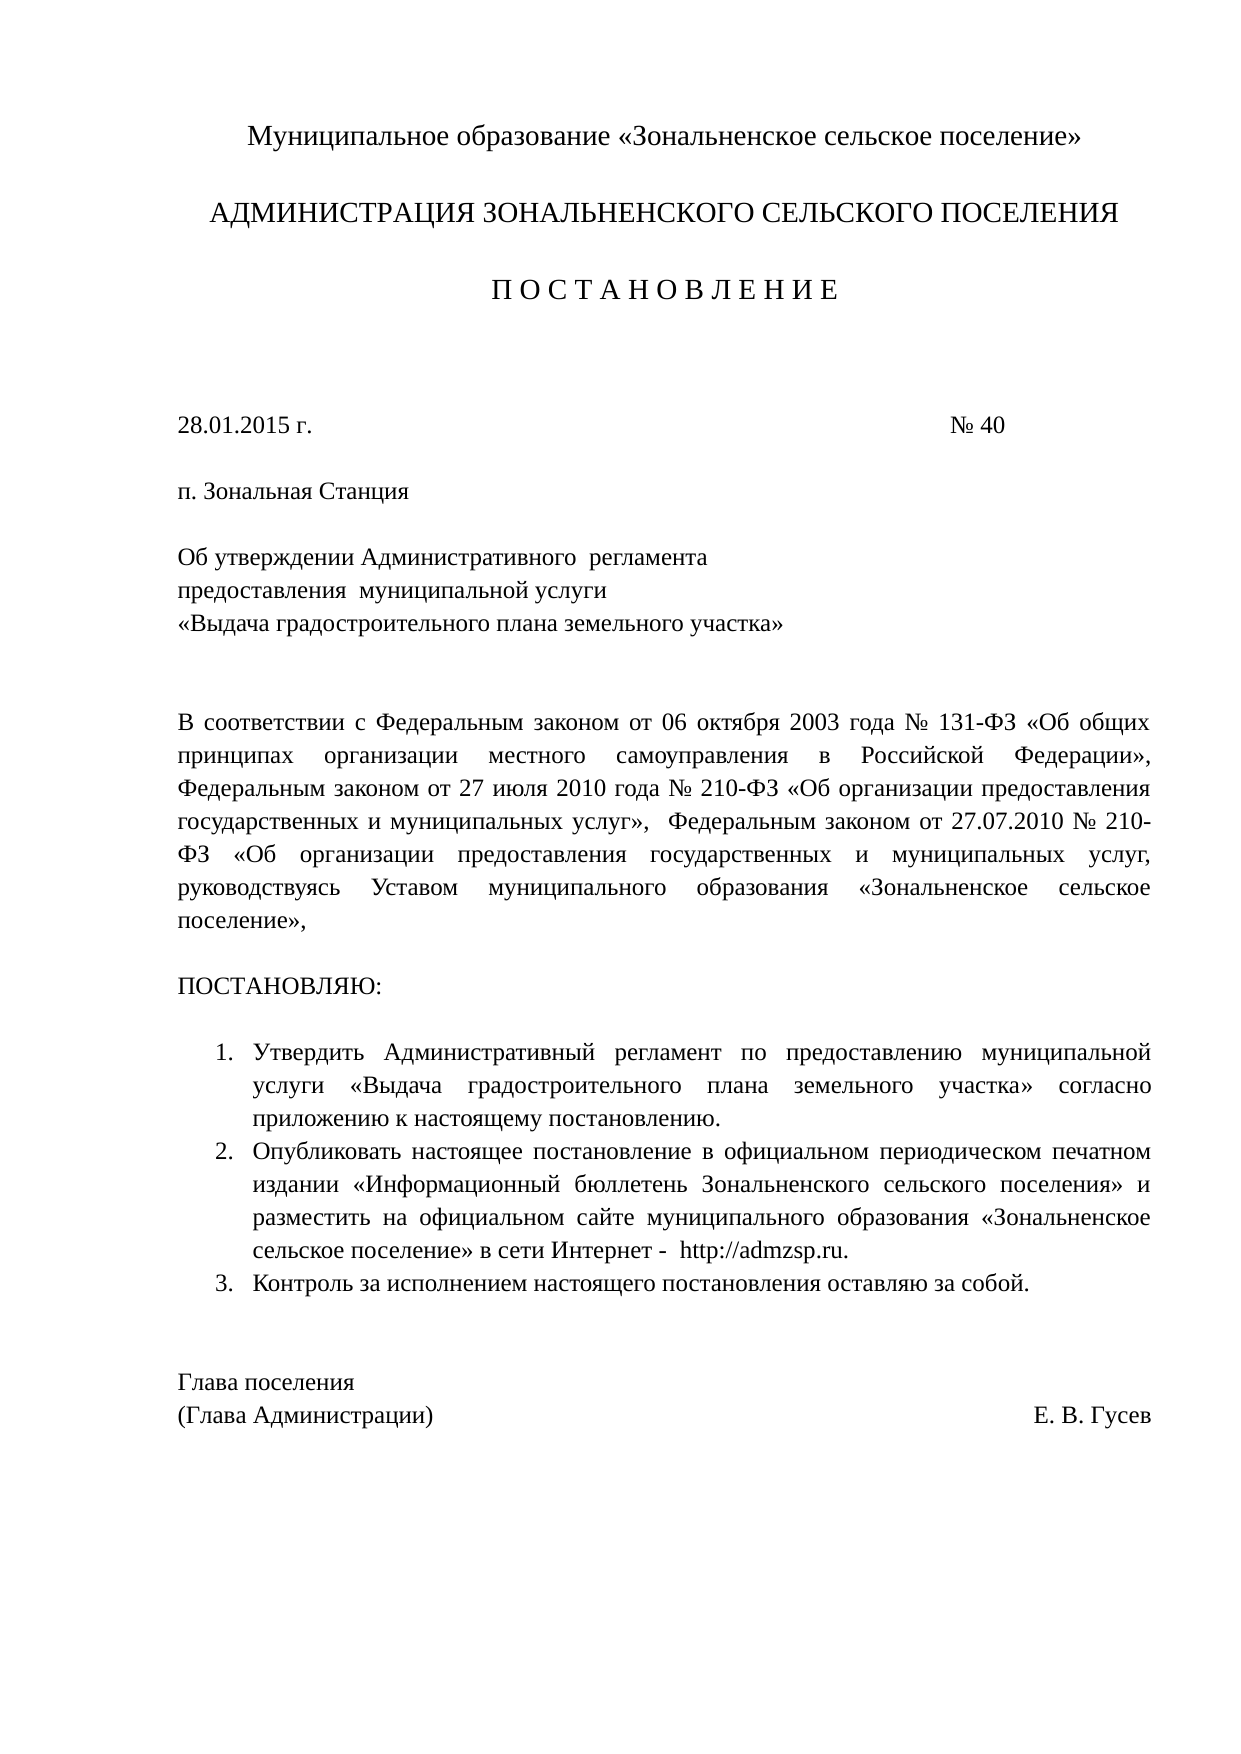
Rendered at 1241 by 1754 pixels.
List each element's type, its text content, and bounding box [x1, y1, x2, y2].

list Опубликовать настоящее постановление в официальном периодическом печатном издании «Информационный бюллетень Зональненского сельского поселения» и разместить на официальном сайте муниципального образования «Зональненское сельское поселение» в сети Интернет - http://admzsp.ru. [215, 1136, 1152, 1264]
list Утвердить Административный регламент по предоставлению муниципальной услуги «Выдача градостроительного плана земельного участка» согласно приложению к настоящему постановлению. [215, 1037, 1152, 1132]
table_header Об утверждении Административного регламента предоставления муниципальной услуги «Выдача градостроительного плана земельного участка» [166, 542, 1093, 674]
text ПОСТАНОВЛЯЮ: [177, 971, 1152, 1000]
text (Глава Администрации) Е. В. Гусев [177, 1401, 1152, 1429]
text АДМИНИСТРАЦИЯ ЗОНАЛЬНЕНСКОГО СЕЛЬСКОГО ПОСЕЛЕНИЯ [177, 195, 1152, 229]
text 28.01.2015 г. № 40 [177, 410, 1152, 439]
text Глава поселения [177, 1367, 1152, 1396]
list Контроль за исполнением настоящего постановления оставляю за собой. [215, 1268, 1152, 1297]
text Муниципальное образование «Зональненское сельское поселение» [177, 118, 1152, 152]
text П О С Т А Н О В Л Е Н И Е [177, 272, 1152, 306]
text В соответствии с Федеральным законом от 06 октября 2003 года № 131-ФЗ «Об общих принципах организации местного самоуправления в Российской Федерации», Федеральным законом от 27 июля 2010 года № 210-ФЗ «Об организации предоставления государственных и муниципальных услуг», Федеральным законом от 27.07.2010 № 210-ФЗ «Об организации предоставления государственных и муниципальных услуг, руководствуясь Уставом муниципального образования «Зональненское сельское поселение», [177, 707, 1152, 934]
text п. Зональная Станция [177, 476, 1152, 505]
